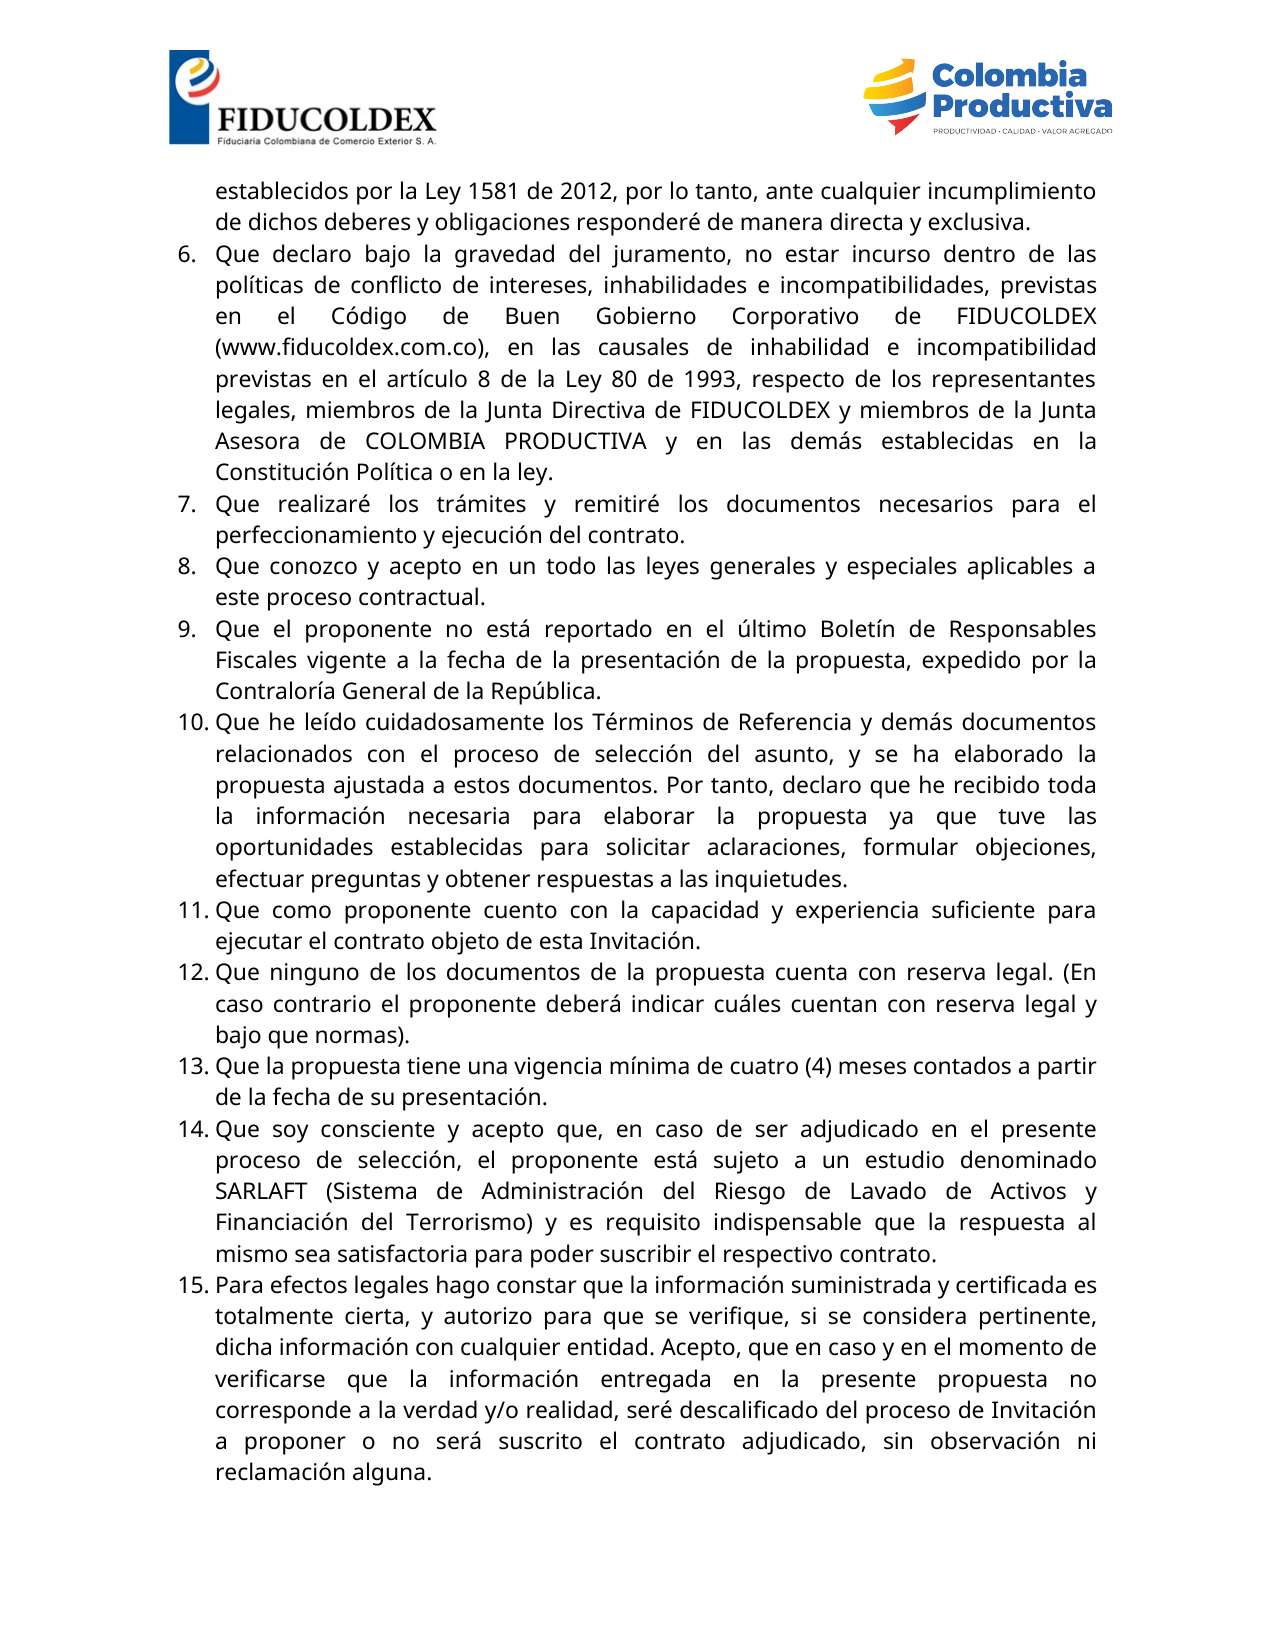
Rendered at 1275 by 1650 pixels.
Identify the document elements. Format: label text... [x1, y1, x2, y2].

list Que el proponente no está reportado en el último Boletín de Responsables Fiscales vigente a la fecha de la presentación de la propuesta, expedido por la Contraloría General de la República. [177, 613, 1098, 706]
list Que declaro bajo la gravedad del juramento, no estar incurso dentro de las políticas de conflicto de intereses, inhabilidades e incompatibilidades, previstas en el Código de Buen Gobierno Corporativo de FIDUCOLDEX (www.fiducoldex.com.co), en las causales de inhabilidad e incompatibilidad previstas en el artículo 8 de la Ley 80 de 1993, respecto de los representantes legales, miembros de la Junta Directiva de FIDUCOLDEX y miembros de la Junta Asesora de COLOMBIA PRODUCTIVA y en las demás establecidas en la Constitución Política o en la ley. [177, 238, 1098, 488]
picture [169, 50, 437, 147]
picture [858, 50, 1125, 141]
list Que conozco y acepto en un todo las leyes generales y especiales aplicables a este proceso contractual. [177, 550, 1098, 613]
list Que como proponente cuento con la capacidad y experiencia suficiente para ejecutar el contrato objeto de esta Invitación. [177, 894, 1098, 956]
list Que he leído cuidadosamente los Términos de Referencia y demás documentos relacionados con el proceso de selección del asunto, y se ha elaborado la propuesta ajustada a estos documentos. Por tanto, declaro que he recibido toda la información necesaria para elaborar la propuesta ya que tuve las oportunidades establecidas para solicitar aclaraciones, formular objeciones, efectuar preguntas y obtener respuestas a las inquietudes. [177, 706, 1098, 894]
list Que ninguno de los documentos de la propuesta cuenta con reserva legal. (En caso contrario el proponente deberá indicar cuáles cuentan con reserva legal y bajo que normas). [177, 956, 1098, 1050]
list Que realizaré los trámites y remitiré los documentos necesarios para el perfeccionamiento y ejecución del contrato. [177, 488, 1098, 550]
list Que la propuesta tiene una vigencia mínima de cuatro (4) meses contados a partir de la fecha de su presentación. [177, 1050, 1098, 1113]
list Para efectos legales hago constar que la información suministrada y certificada es totalmente cierta, y autorizo para que se verifique, si se considera pertinente, dicha información con cualquier entidad. Acepto, que en caso y en el momento de verificarse que la información entregada en la presente propuesta no corresponde a la verdad y/o realidad, seré descalificado del proceso de Invitación a proponer o no será suscrito el contrato adjudicado, sin observación ni reclamación alguna. [177, 1269, 1098, 1488]
list Que soy consciente y acepto que, en caso de ser adjudicado en el presente proceso de selección, el proponente está sujeto a un estudio denominado SARLAFT (Sistema de Administración del Riesgo de Lavado de Activos y Financiación del Terrorismo) y es requisito indispensable que la respuesta al mismo sea satisfactoria para poder suscribir el respectivo contrato. [177, 1113, 1098, 1269]
